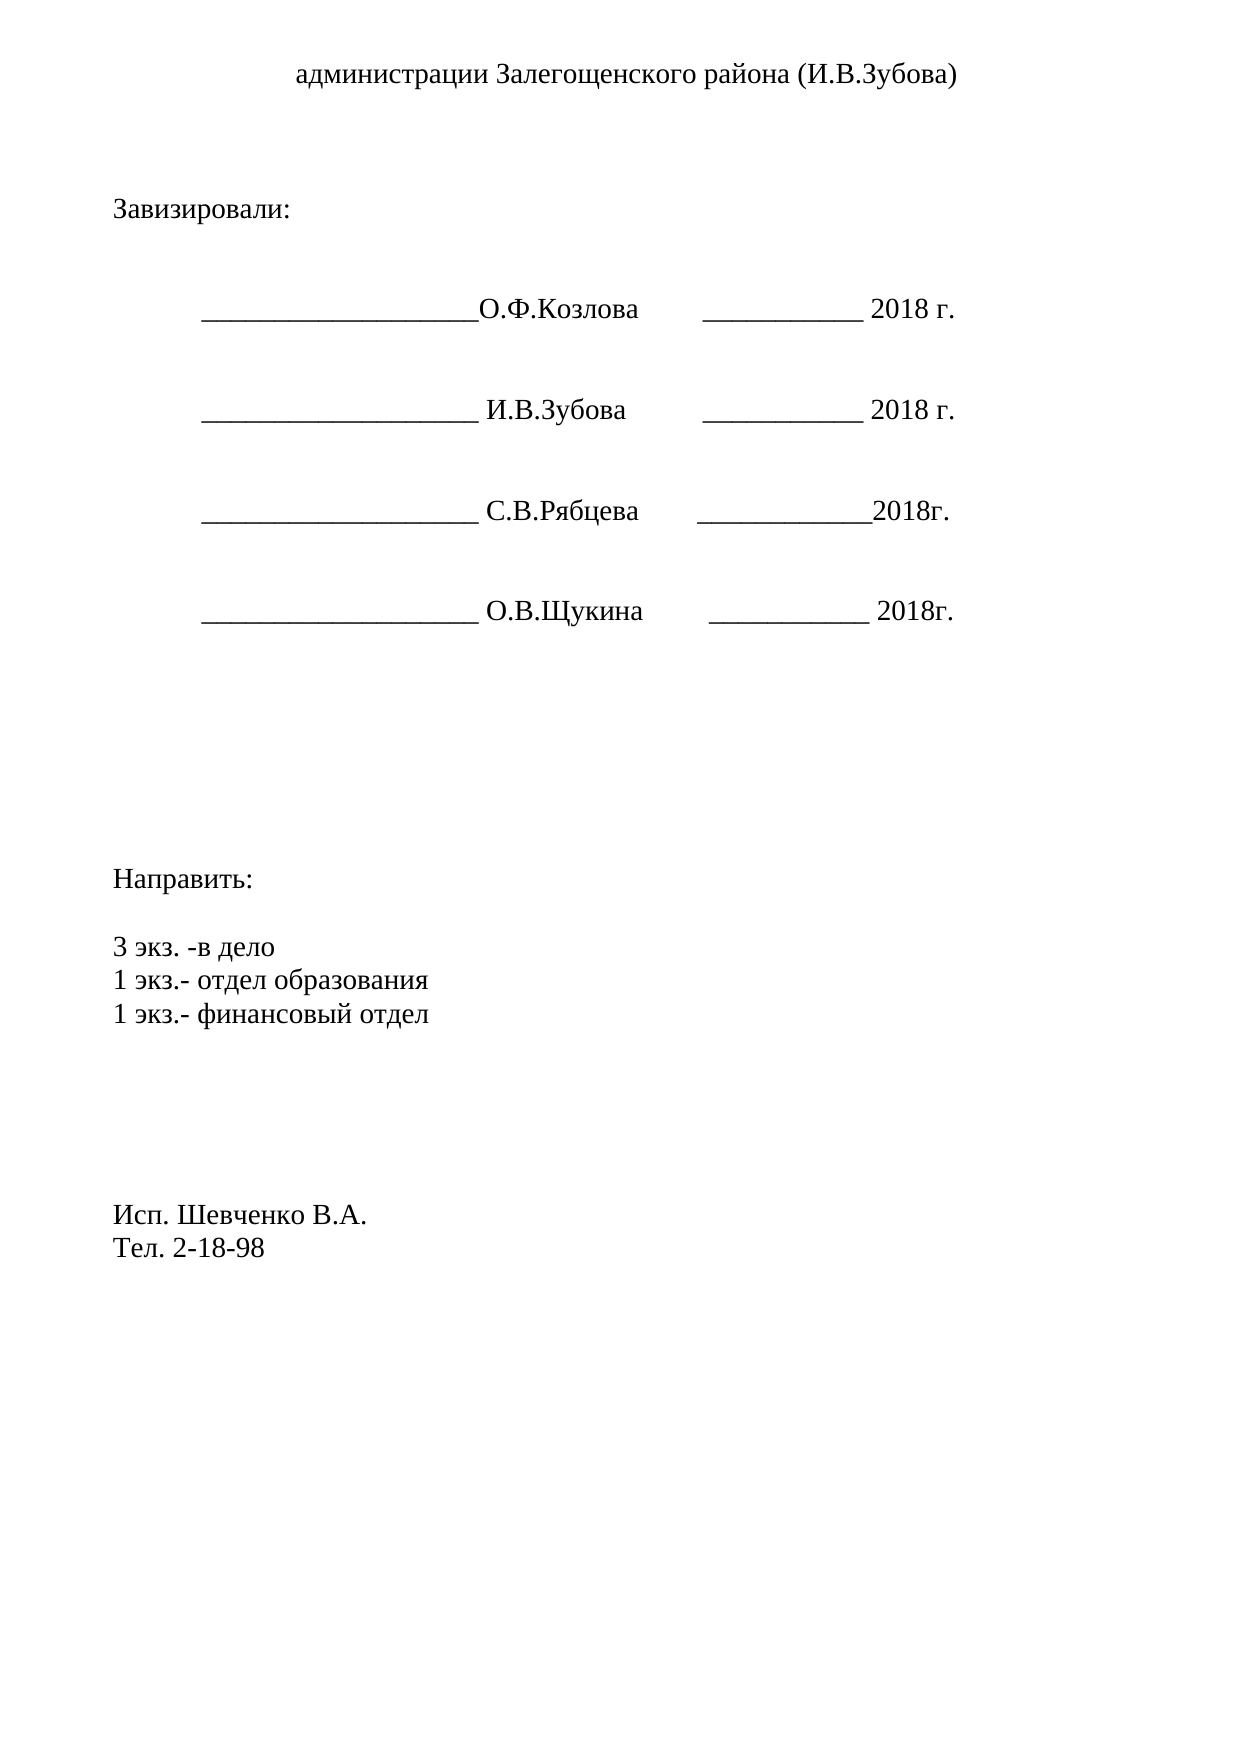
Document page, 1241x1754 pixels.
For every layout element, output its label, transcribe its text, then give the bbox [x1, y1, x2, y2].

text 3 экз. -в дело [113, 929, 1140, 962]
text Направить: [113, 862, 1140, 895]
text Исп. Шевченко В.А. [113, 1197, 1140, 1231]
text Завизировали: [113, 191, 1140, 224]
text ___________________О.Ф.Козлова ___________ . [113, 291, 1140, 325]
text ___________________ С.В.Рябцева ____________2018г. [113, 493, 1140, 526]
text ___________________ О.В.Щукина ___________ 2018г. [113, 593, 1140, 627]
text 1 экз.- отдел образования [113, 962, 1140, 996]
text ___________________ И.В.Зубова ___________ . [113, 392, 1140, 426]
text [113, 57, 1140, 90]
text Тел. 2-18-98 [113, 1231, 1140, 1264]
text 1 экз.- финансовый отдел [113, 996, 1140, 1029]
